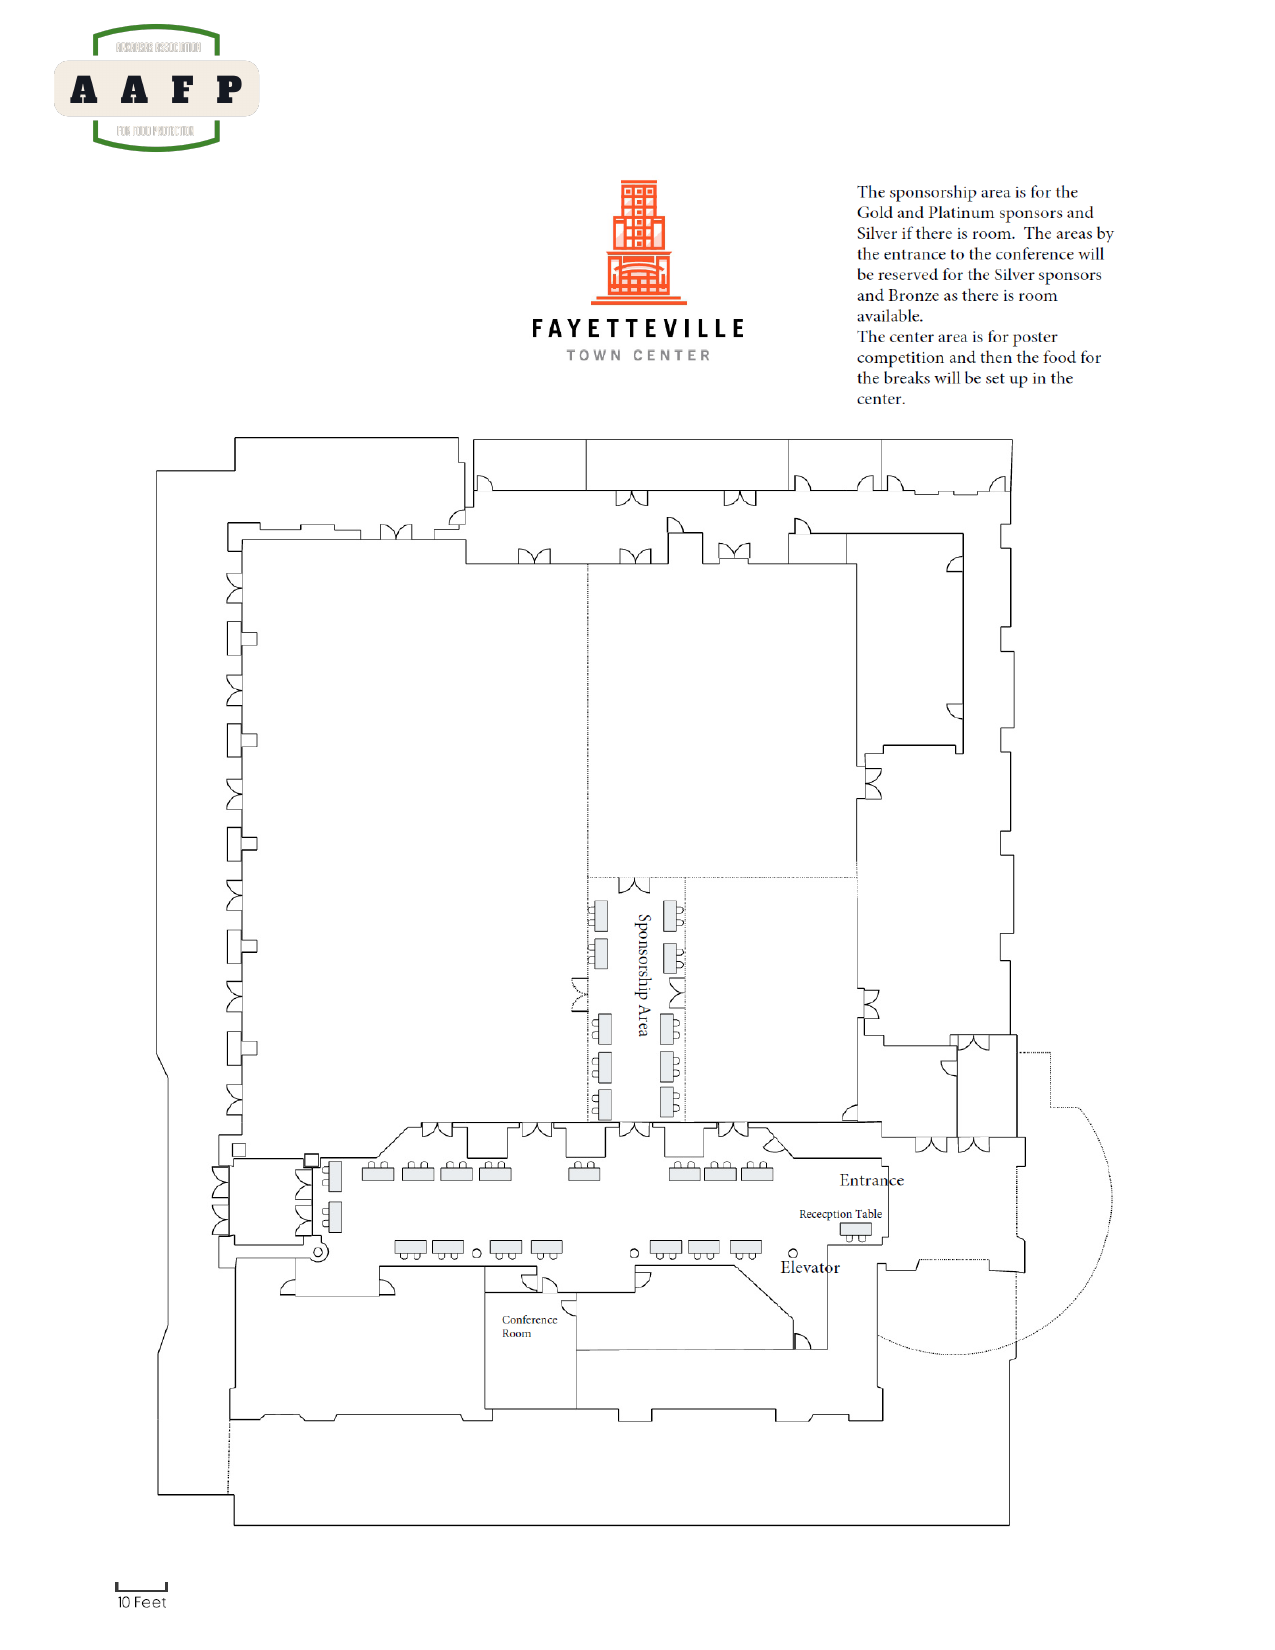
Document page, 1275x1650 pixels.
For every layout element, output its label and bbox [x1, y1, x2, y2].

picture [38, 15, 275, 162]
